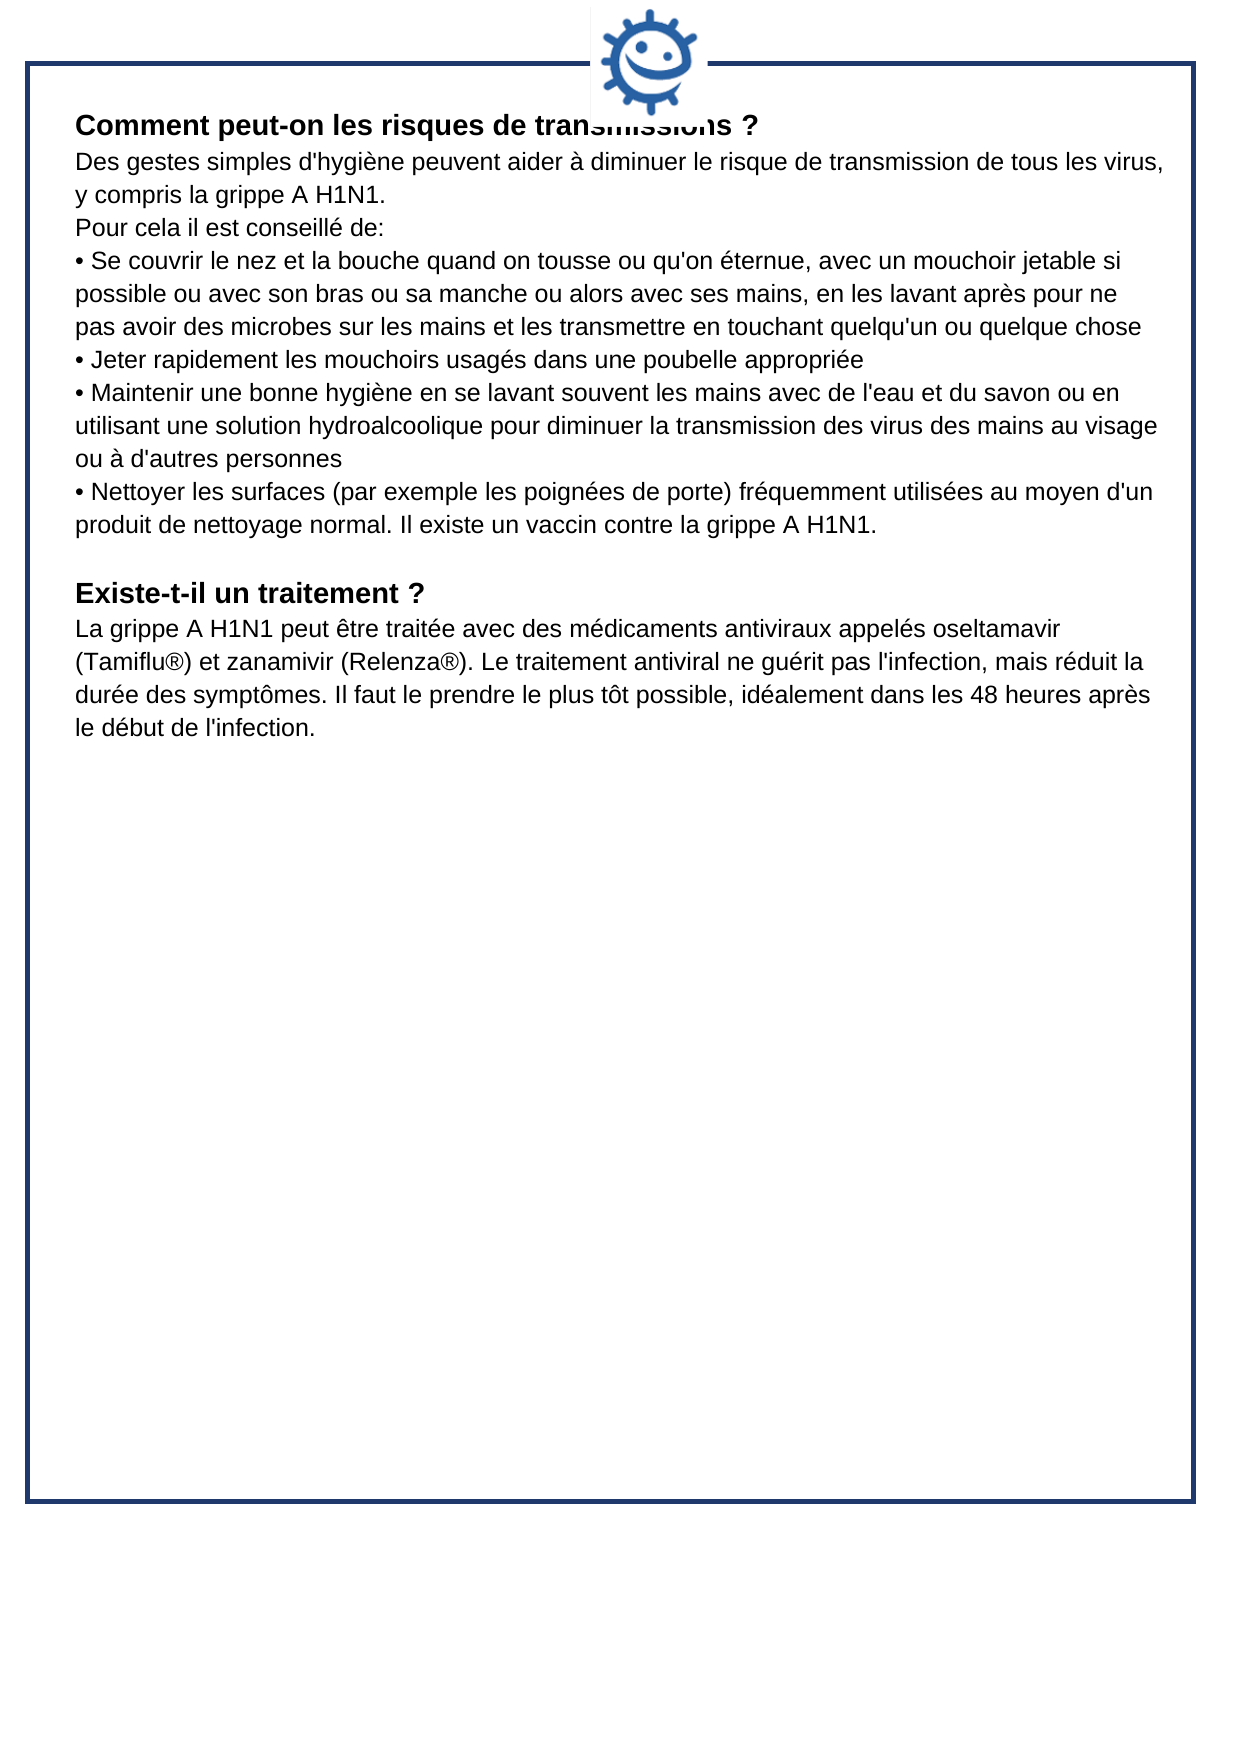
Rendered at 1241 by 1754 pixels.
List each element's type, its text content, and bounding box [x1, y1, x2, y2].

text Existe-t-il un traitement ? [75, 576, 1165, 609]
text La grippe A H1N1 peut être traitée avec des médicaments antiviraux appelés oseltamavir (Tamiflu®) et zanamivir (Relenza®). Le traitement antiviral ne guérit pas l'infection, mais réduit la durée des symptômes. Il faut le prendre le plus tôt possible, idéalement dans les 48 heures après le début de l'infection. [75, 614, 1165, 742]
picture [589, 7, 708, 128]
text Comment peut-on les risques de transmissions ? [75, 108, 1165, 142]
text Des gestes simples d'hygiène peuvent aider à diminuer le risque de transmission de tous les virus, y compris la grippe A H1N1. Pour cela il est conseillé de: • Se couvrir le nez et la bouche quand on tousse ou qu'on éternue, avec un mouchoir jetable si possible ou avec son bras ou sa manche ou alors avec ses mains, en les lavant après pour ne pas avoir des microbes sur les mains et les transmettre en touchant quelqu'un ou quelque chose • Jeter rapidement les mouchoirs usagés dans une poubelle appropriée • Maintenir une bonne hygiène en se lavant souvent les mains avec de l'eau et du savon ou en utilisant une solution hydroalcoolique pour diminuer la transmission des virus des mains au visage ou à d'autres personnes • Nettoyer les surfaces (par exemple les poignées de porte) fréquemment utilisées au moyen d'un produit de nettoyage normal. Il existe un vaccin contre la grippe A H1N1. [75, 147, 1165, 538]
